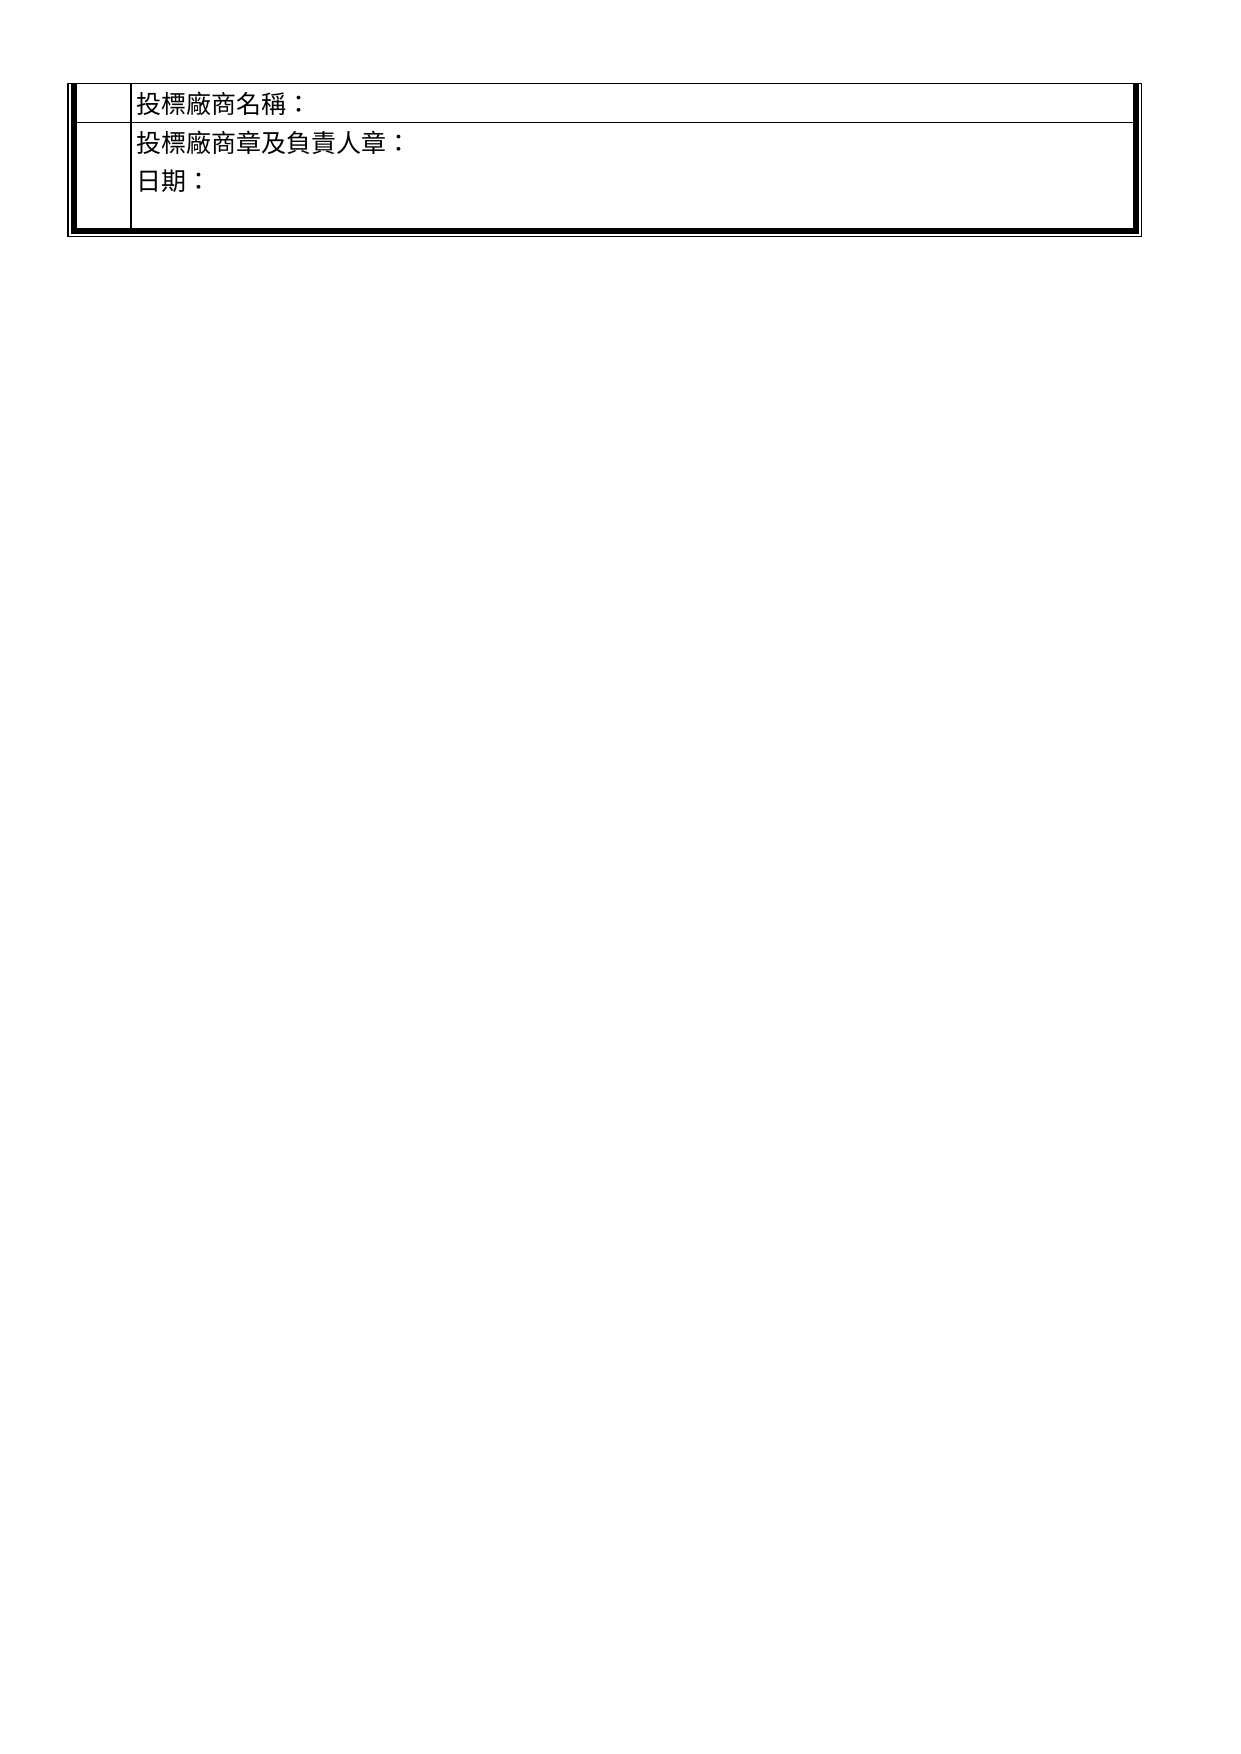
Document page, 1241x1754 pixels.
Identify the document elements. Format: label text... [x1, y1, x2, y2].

table_cell [77, 123, 130, 228]
table_cell 投標廠商章及負責人章： 日期： [132, 123, 1133, 228]
table_cell 投標廠商名稱： [132, 84, 1133, 122]
table_cell [77, 84, 130, 122]
